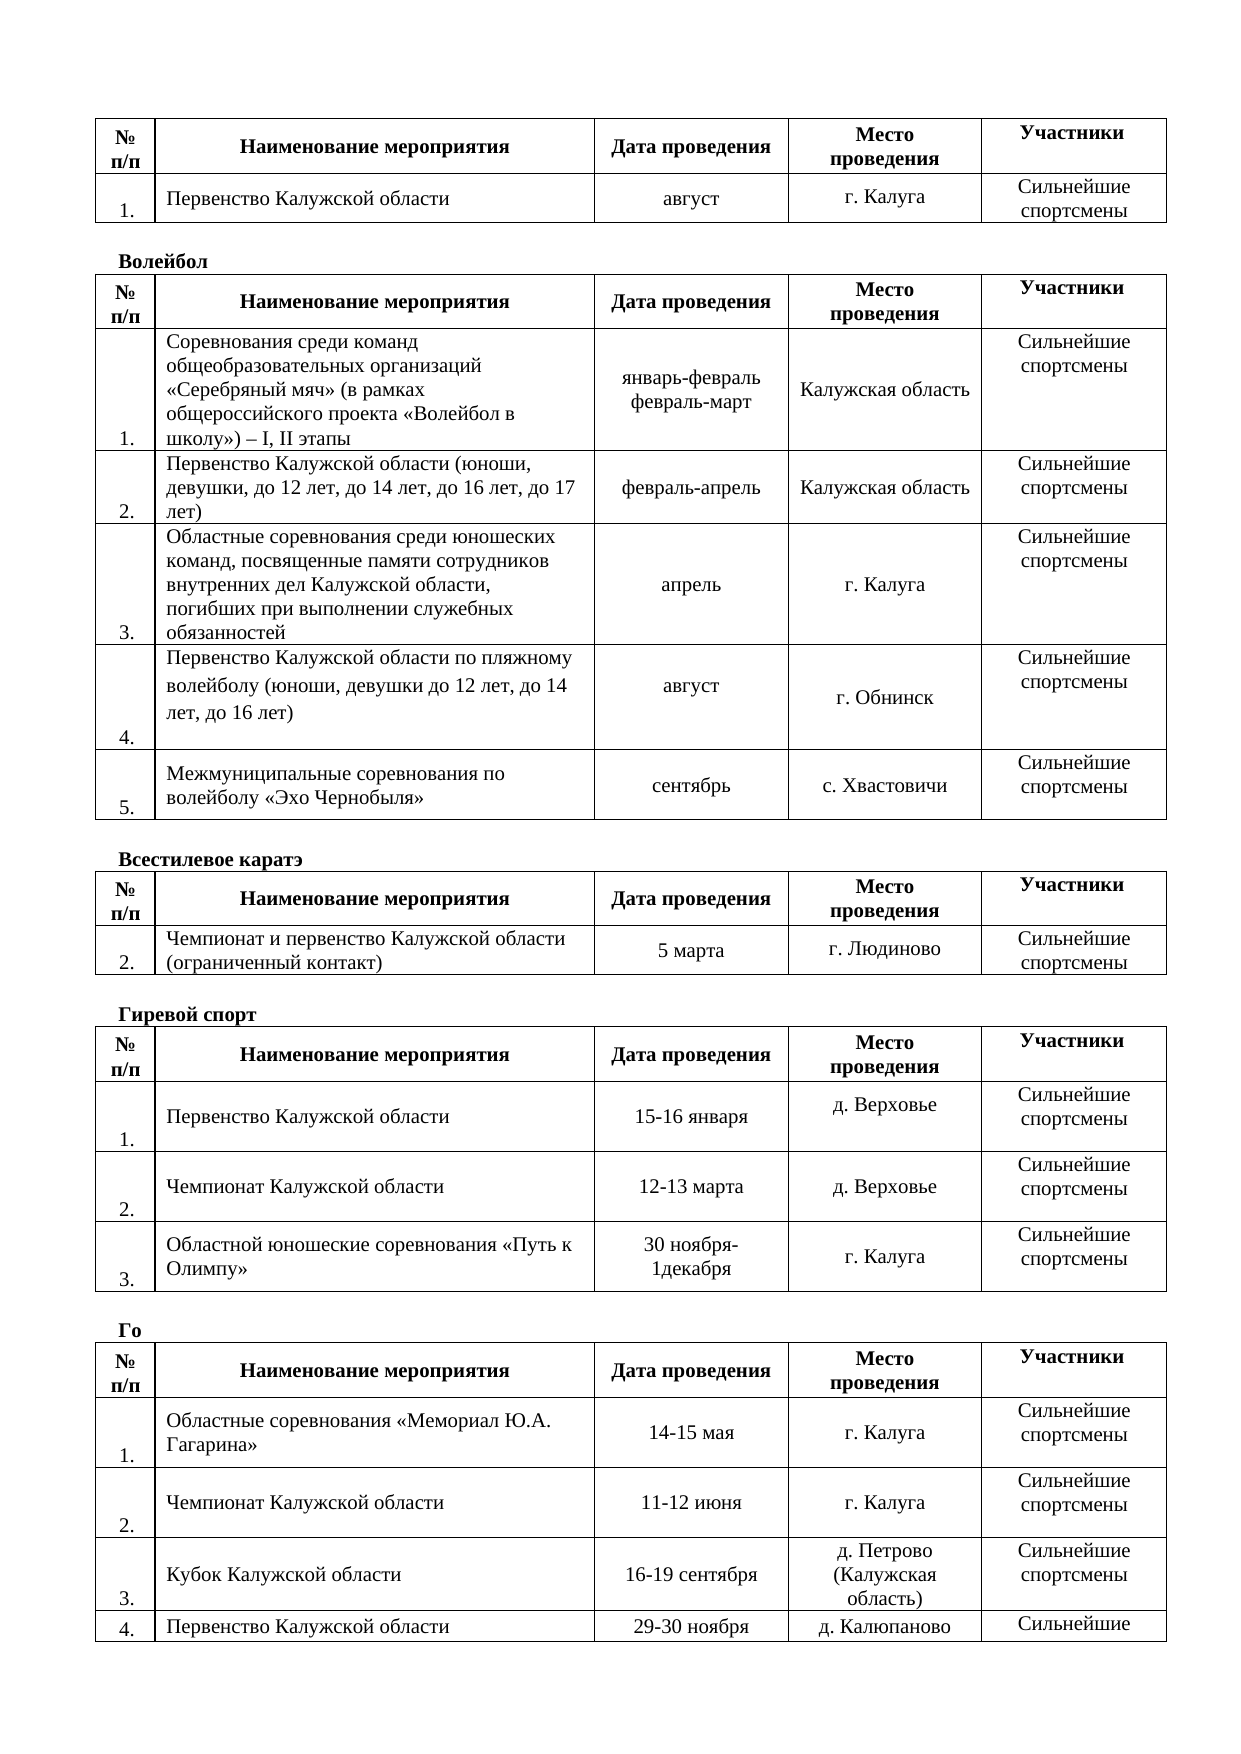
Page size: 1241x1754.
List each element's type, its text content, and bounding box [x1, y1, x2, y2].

table_header Наименование мероприятия [156, 275, 594, 328]
table_cell Чемпионат Калужской области [156, 1468, 594, 1537]
table_cell 5 марта [595, 926, 788, 974]
table_cell д. Петрово (Калужская область) [789, 1538, 981, 1610]
table_cell Чемпионат и первенство Калужской области (ограниченный контакт) [156, 926, 594, 974]
table_cell Сильнейшие спортсмены [982, 524, 1166, 644]
table_cell Сильнейшие спортсмены [982, 329, 1166, 449]
table_cell [96, 926, 154, 974]
table_cell Соревнования среди команд общеобразовательных организаций «Серебряный мяч» (в рамках общероссийского проекта «Волейбол в школу») – I, II этапы [156, 329, 594, 449]
table_header Участники [982, 119, 1166, 173]
table_cell 29-30 ноября [595, 1611, 788, 1641]
table_header Дата проведения [595, 872, 788, 925]
table_cell Сильнейшие спортсмены [982, 1398, 1166, 1467]
table_cell [96, 1398, 154, 1467]
table_cell Первенство Калужской области [156, 1082, 594, 1151]
table_cell [96, 524, 154, 644]
table_header № п/п [96, 1027, 154, 1081]
table_header Место проведения [789, 872, 981, 925]
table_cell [156, 1611, 594, 1641]
table_cell 11-12 июня [595, 1468, 788, 1537]
table_cell 12-13 марта [595, 1152, 788, 1221]
table_cell г. Калуга [789, 1398, 981, 1467]
table_cell Межмуниципальные соревнования по волейболу «Эхо Чернобыля» [156, 750, 594, 819]
table_header № п/п [96, 119, 154, 173]
table_header Наименование мероприятия [156, 119, 594, 173]
table_cell август [595, 645, 788, 749]
table_cell г. Калуга [789, 174, 981, 222]
table_header Участники [982, 1027, 1166, 1081]
table_cell Калужская область [789, 329, 981, 449]
table_cell Сильнейшие спортсмены [982, 645, 1166, 749]
table_cell д. Верховье [789, 1152, 981, 1221]
table_cell Областные соревнования «Мемориал Ю.А. Гагарина» [156, 1398, 594, 1467]
table_cell Чемпионат Калужской области [156, 1152, 594, 1221]
table_cell с. Хвастовичи [789, 750, 981, 819]
table_cell [96, 451, 154, 523]
text Волейбол [118, 249, 1167, 273]
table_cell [789, 1611, 981, 1641]
table_header № п/п [96, 275, 154, 328]
table_cell Областной юношеские соревнования «Путь к Олимпу» [156, 1222, 594, 1291]
table_cell Сильнейшие спортсмены [982, 1082, 1166, 1151]
table_cell Первенство Калужской области [156, 174, 594, 222]
table_header Участники [982, 1343, 1166, 1397]
table_cell 15-16 января [595, 1082, 788, 1151]
table_header Место проведения [789, 119, 981, 173]
table_cell апрель [595, 524, 788, 644]
table_cell 16-19 сентября [595, 1538, 788, 1610]
table_cell 30 ноября-1декабря [595, 1222, 788, 1291]
table_cell г. Обнинск [789, 645, 981, 749]
table_cell Первенство Калужской области (юноши, девушки, до 12 лет, до 14 лет, до 16 лет, до 17 лет) [156, 451, 594, 523]
table_cell январь-февраль февраль-март [595, 329, 788, 449]
table_header Наименование мероприятия [156, 1343, 594, 1397]
table_header Дата проведения [595, 275, 788, 328]
table_cell г. Калуга [789, 1468, 981, 1537]
table_cell Калужская область [789, 451, 981, 523]
table_cell г. Людиново [789, 926, 981, 974]
table_cell [96, 1611, 154, 1641]
text Го [118, 1318, 1167, 1342]
text Всестилевое каратэ [118, 846, 1167, 871]
table_cell Сильнейшие спортсмены [982, 174, 1166, 222]
table_cell [96, 1538, 154, 1610]
table_cell д. Верховье [789, 1082, 981, 1151]
table_header Место проведения [789, 1027, 981, 1081]
table_cell Сильнейшие спортсмены [982, 1152, 1166, 1221]
table_header Дата проведения [595, 119, 788, 173]
table_cell Сильнейшие спортсмены [982, 451, 1166, 523]
table_cell [96, 1222, 154, 1291]
table_cell [96, 174, 154, 222]
table_cell Сильнейшие спортсмены [982, 1222, 1166, 1291]
table_cell [96, 1082, 154, 1151]
table_header № п/п [96, 1343, 154, 1397]
text Гиревой спорт [118, 1002, 1167, 1026]
table_cell Сильнейшие спортсмены [982, 750, 1166, 819]
table_cell сентябрь [595, 750, 788, 819]
table_header Участники [982, 872, 1166, 925]
table_header Место проведения [789, 1343, 981, 1397]
table_header Место проведения [789, 275, 981, 328]
table_cell [96, 645, 154, 749]
table_cell Сильнейшие спортсмены [982, 926, 1166, 974]
table_cell [96, 750, 154, 819]
table_cell Областные соревнования среди юношеских команд, посвященные памяти сотрудников внутренних дел Калужской области, погибших при выполнении служебных обязанностей [156, 524, 594, 644]
table_header Наименование мероприятия [156, 872, 594, 925]
table_cell Первенство Калужской области по пляжному волейболу (юноши, девушки до 12 лет, до 14 лет, до 16 лет) [156, 645, 594, 749]
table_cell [982, 1611, 1166, 1641]
table_cell Кубок Калужской области [156, 1538, 594, 1610]
table_header Дата проведения [595, 1343, 788, 1397]
table_cell г. Калуга [789, 1222, 981, 1291]
table_cell [96, 1468, 154, 1537]
table_cell Сильнейшие спортсмены [982, 1468, 1166, 1537]
table_cell февраль-апрель [595, 451, 788, 523]
table_cell август [595, 174, 788, 222]
table_header Наименование мероприятия [156, 1027, 594, 1081]
table_cell г. Калуга [789, 524, 981, 644]
table_cell 14-15 мая [595, 1398, 788, 1467]
table_header Участники [982, 275, 1166, 328]
table_cell [96, 329, 154, 449]
table_cell Сильнейшие спортсмены [982, 1538, 1166, 1610]
table_header Дата проведения [595, 1027, 788, 1081]
table_header № п/п [96, 872, 154, 925]
table_cell [96, 1152, 154, 1221]
